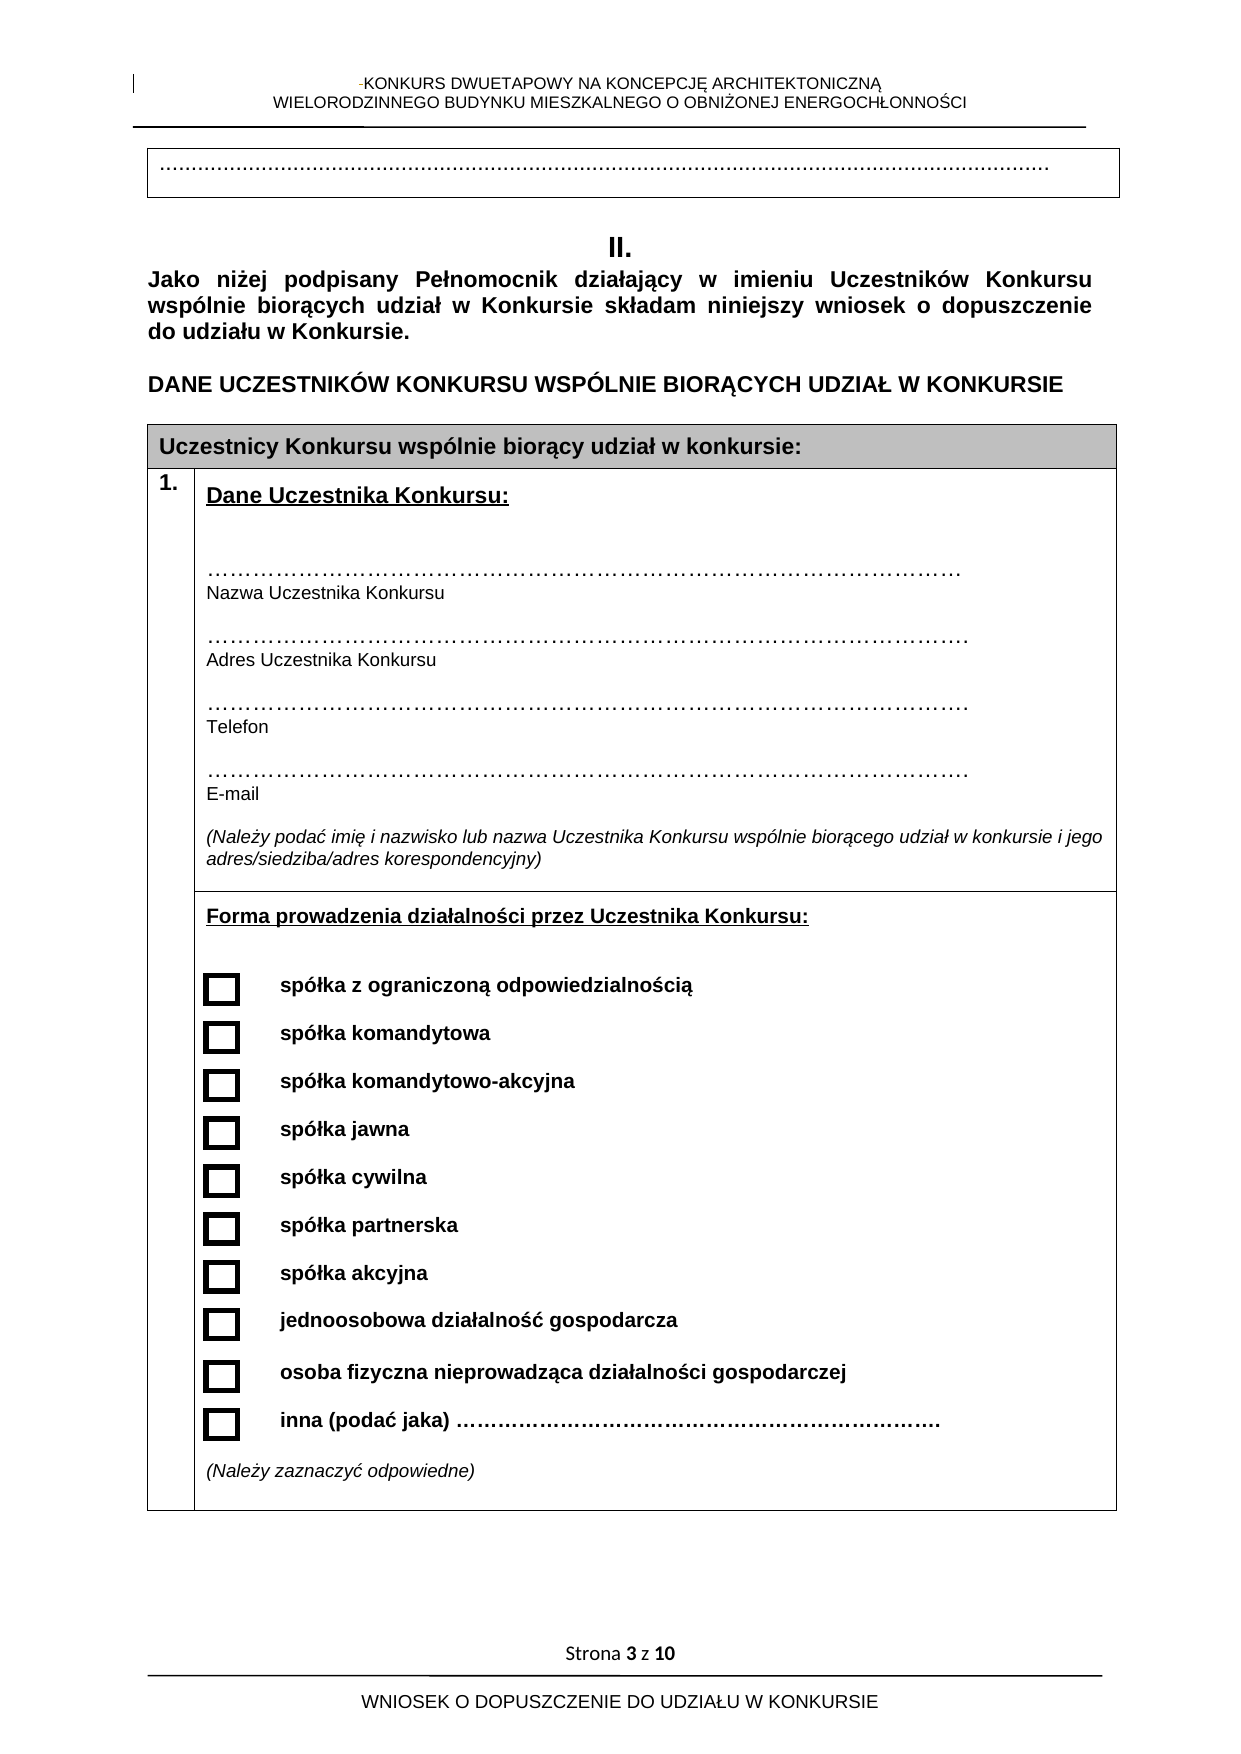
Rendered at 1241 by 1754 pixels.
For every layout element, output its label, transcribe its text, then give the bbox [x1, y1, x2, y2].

table_cell Forma prowadzenia działalności przez Uczestnika Konkursu: spółka z ograniczoną odpowiedzialnością spółka komandytowa spółka komandytowo-akcyjna spółka jawna spółka cywilna spółka partnerska spółka akcyjna jednoosobowa działalność gospodarcza osoba fizyczna nieprowadząca działalności gospodarczej inna (podać jaka) ……………………………………………………………. (Należy zaznaczyć odpowiedne) [195, 892, 1116, 1510]
text Jako niżej podpisany Pełnomocnik działający w imieniu Uczestników Konkursu wspólnie biorących udział w Konkursie składam niniejszy wniosek o dopuszczenie do udziału w Konkursie. [148, 266, 1093, 345]
table_cell 1. [148, 469, 194, 1510]
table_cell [148, 149, 1119, 197]
table_cell Dane Uczestnika Konkursu: ……………………………………………………………………………………… Nazwa Uczestnika Konkursu ………………………………………………………………………………………. Adres Uczestnika Konkursu ………………………………………………………………………………………. Telefon ………………………………………………………………………………………. E-mail (Należy podać imię i nazwisko lub nazwa Uczestnika Konkursu wspólnie biorącego udział w konkursie i jego adres/siedziba/adres korespondencyjny) [195, 469, 1116, 891]
text II. [148, 224, 1093, 266]
text DANE UCZESTNIKÓW KONKURSU WSPÓLNIE BIORĄCYCH UDZIAŁ W KONKURSIE [148, 371, 1093, 397]
table_header Uczestnicy Konkursu wspólnie biorący udział w konkursie: [148, 425, 1116, 468]
